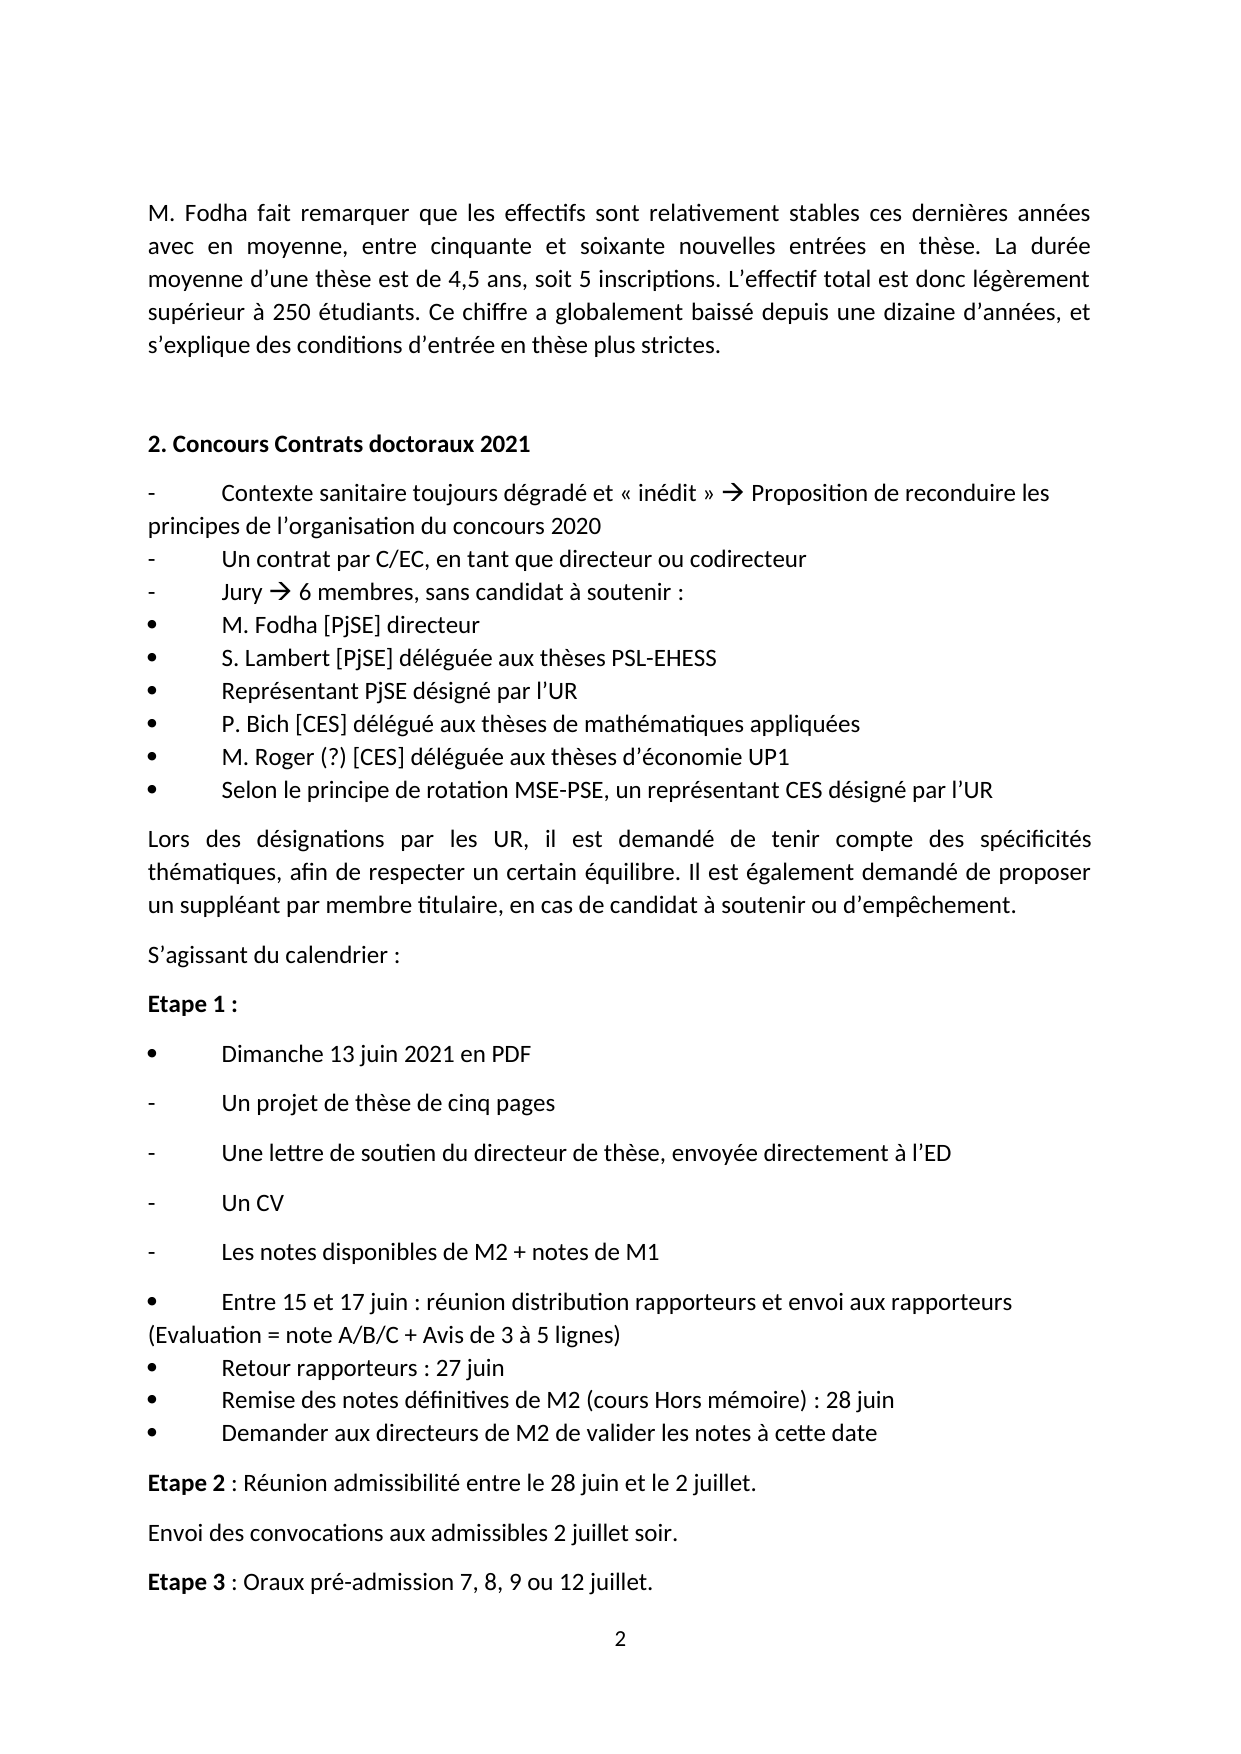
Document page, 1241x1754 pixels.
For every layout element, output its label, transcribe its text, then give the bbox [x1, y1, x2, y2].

list Dimanche 13 juin 2021 en PDF [148, 1038, 1093, 1068]
list Demander aux directeurs de M2 de valider les notes à cette date [148, 1418, 1093, 1448]
text Etape 2 : Réunion admissibilité entre le 28 juin et le 2 juillet. [148, 1467, 1093, 1498]
list Contexte sanitaire toujours dégradé et « inédit » Proposition de reconduire les principes de l’organisation du concours 2020 [148, 478, 1093, 541]
list S. Lambert [PjSE] déléguée aux thèses PSL-EHESS [148, 642, 1093, 673]
list Représentant PjSE désigné par l’UR [148, 675, 1093, 706]
list Remise des notes définitives de M2 (cours Hors mémoire) : 28 juin [148, 1385, 1093, 1415]
list M. Fodha [PjSE] directeur [148, 609, 1093, 640]
text S’agissant du calendrier : [148, 939, 1093, 969]
list Selon le principe de rotation MSE-PSE, un représentant CES désigné par l’UR [148, 774, 1093, 804]
text M. Fodha fait remarquer que les effectifs sont relativement stables ces dernières années avec en moyenne, entre cinquante et soixante nouvelles entrées en thèse. La durée moyenne d’une thèse est de 4,5 ans, soit 5 inscriptions. L’effectif total est donc légèrement supérieur à 250 étudiants. Ce chiffre a globalement baissé depuis une dizaine d’années, et s’explique des conditions d’entrée en thèse plus strictes. [148, 197, 1093, 359]
text Lors des désignations par les UR, il est demandé de tenir compte des spécificités thématiques, afin de respecter un certain équilibre. Il est également demandé de proposer un suppléant par membre titulaire, en cas de candidat à soutenir ou d’empêchement. [148, 823, 1093, 920]
text - Un CV [148, 1187, 1093, 1217]
text Etape 3 : Oraux pré-admission 7, 8, 9 ou 12 juillet. [148, 1566, 1093, 1597]
text - Une lettre de soutien du directeur de thèse, envoyée directement à l’ED [148, 1137, 1093, 1168]
list M. Roger (?) [CES] déléguée aux thèses d’économie UP1 [148, 741, 1093, 771]
text - Un projet de thèse de cinq pages [148, 1088, 1093, 1118]
text Envoi des convocations aux admissibles 2 juillet soir. [148, 1517, 1093, 1547]
text Etape 1 : [148, 988, 1093, 1019]
list Entre 15 et 17 juin : réunion distribution rapporteurs et envoi aux rapporteurs (Evaluation = note A/B/C + Avis de 3 à 5 lignes) [148, 1286, 1093, 1349]
text - Les notes disponibles de M2 + notes de M1 [148, 1236, 1093, 1267]
list P. Bich [CES] délégué aux thèses de mathématiques appliquées [148, 708, 1093, 738]
text 2. Concours Contrats doctoraux 2021 [148, 428, 1093, 458]
list Un contrat par C/EC, en tant que directeur ou codirecteur [148, 543, 1093, 574]
list Retour rapporteurs : 27 juin [148, 1352, 1093, 1382]
list Jury 6 membres, sans candidat à soutenir : [148, 576, 1093, 607]
